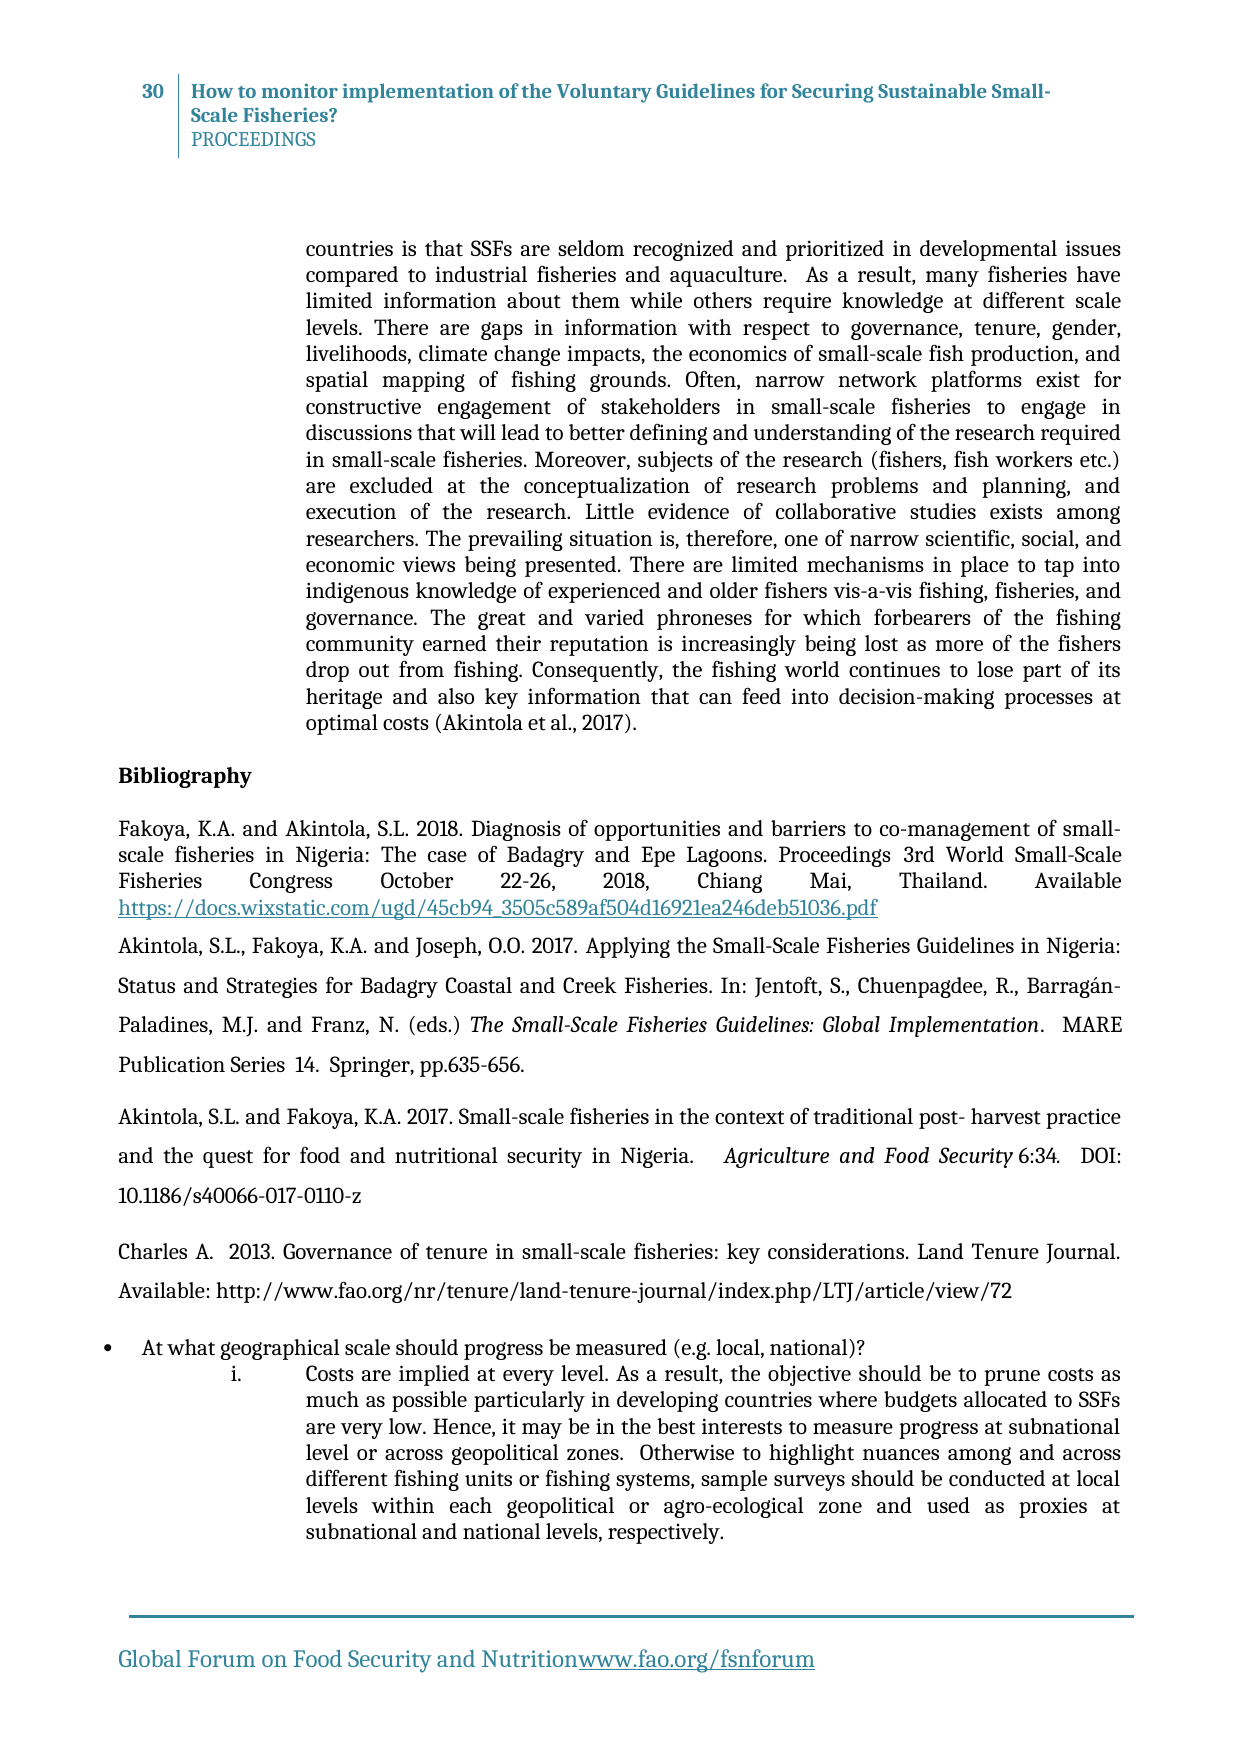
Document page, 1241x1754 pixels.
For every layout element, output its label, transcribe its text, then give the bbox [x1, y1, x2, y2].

list Akintola, S.L. and Fakoya, K.A. 2017. Small-scale fisheries in the context of traditional post- harvest practice and the quest for food and nutritional security in Nigeria. Agriculture and Food Security 6:34. DOI: 10.1186/s40066-017-0110-z [118, 1104, 1122, 1209]
text Fakoya, K.A. and Akintola, S.L. 2018. Diagnosis of opportunities and barriers to co-management of small-scale fisheries in Nigeria: The case of Badagry and Epe Lagoons. Proceedings 3rd World Small-Scale Fisheries Congress October 22-26, 2018, Chiang Mai, Thailand. Available https://docs.wixstatic.com/ugd/45cb94_3505c589af504d16921ea246deb51036.pdf [118, 815, 1122, 921]
text Akintola, S.L., Fakoya, K.A. and Joseph, O.O. 2017. Applying the Small-Scale Fisheries Guidelines in Nigeria: Status and Strategies for Badagry Coastal and Creek Fisheries. In: Jentoft, S., Chuenpagdee, R., Barragán-Paladines, M.J. and Franz, N. (eds.) The Small-Scale Fisheries Guidelines: Global Implementation. MARE Publication Series 14. Springer, pp.635-656. [118, 933, 1122, 1078]
list Costs are implied at every level. As a result, the objective should be to prune costs as much as possible particularly in developing countries where budgets allocated to SSFs are very low. Hence, it may be in the best interests to measure progress at subnational level or across geopolitical zones. Otherwise to highlight nuances among and across different fishing units or fishing systems, sample surveys should be conducted at local levels within each geopolitical or agro-ecological zone and used as proxies at subnational and national levels, respectively. [231, 1361, 1122, 1545]
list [231, 236, 1122, 736]
list At what geographical scale should progress be measured (e.g. local, national)? [104, 1334, 1122, 1361]
list Charles A. 2013. Governance of tenure in small-scale fisheries: key considerations. Land Tenure Journal. Available: http://www.fao.org/nr/tenure/land-tenure-journal/index.php/LTJ/article/view/72 [118, 1239, 1122, 1304]
text Bibliography [118, 763, 1122, 789]
